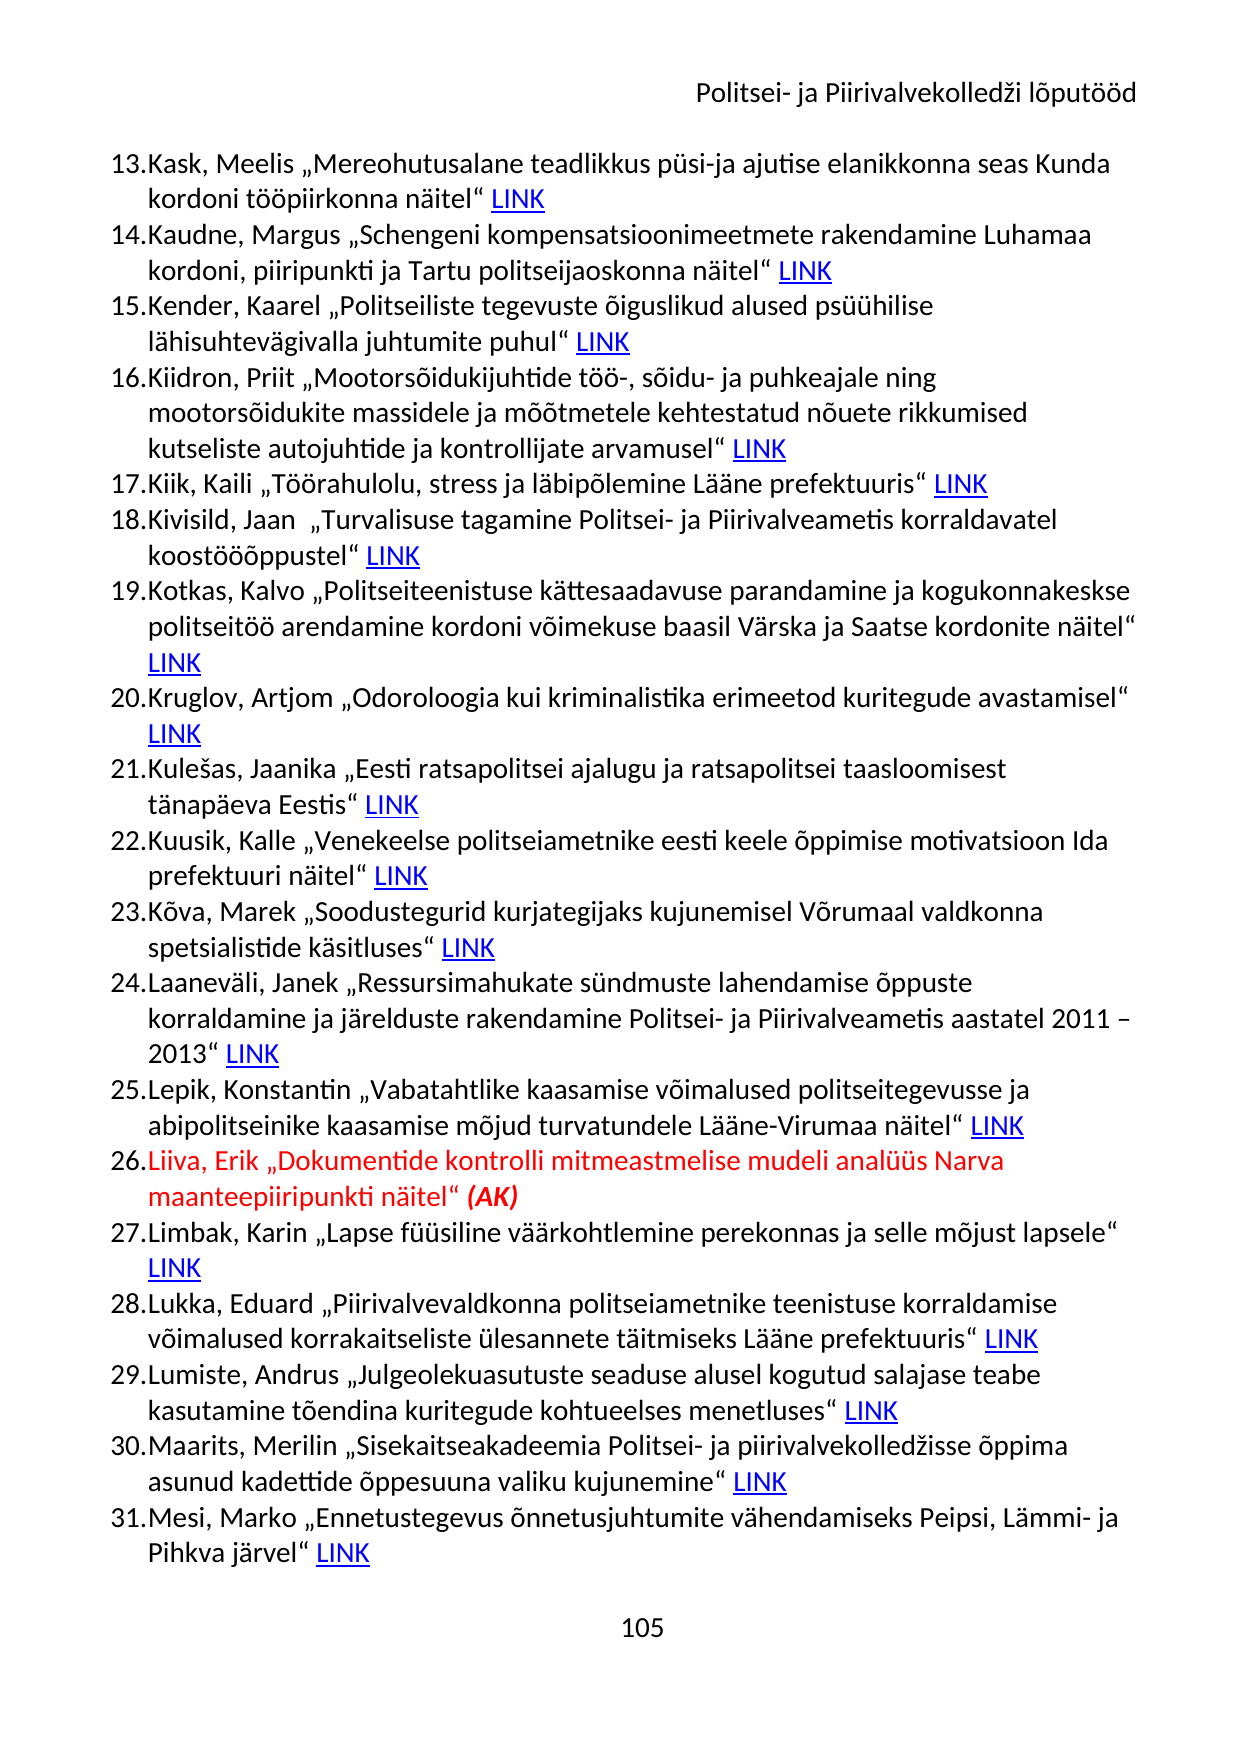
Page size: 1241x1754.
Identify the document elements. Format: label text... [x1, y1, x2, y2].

list Kiik, Kaili „Töörahulolu, stress ja läbipõlemine Lääne prefektuuris“ LINK [110, 466, 1137, 501]
list Maarits, Merilin „Sisekaitseakadeemia Politsei- ja piirivalvekolledžisse õppima asunud kadettide õppesuuna valiku kujunemine“ LINK [110, 1427, 1137, 1499]
list Kivisild, Jaan „Turvalisuse tagamine Politsei- ja Piirivalveametis korraldavatel koostööõppustel“ LINK [110, 501, 1137, 572]
list Mesi, Marko „Ennetustegevus õnnetusjuhtumite vähendamiseks Peipsi, Lämmi- ja Pihkva järvel“ LINK [110, 1499, 1137, 1570]
list Kruglov, Artjom „Odoroloogia kui kriminalistika erimeetod kuritegude avastamisel“ LINK [110, 679, 1137, 751]
list Liiva, Erik „Dokumentide kontrolli mitmeastmelise mudeli analüüs Narva maanteepiiripunkti näitel“ (AK) [110, 1142, 1137, 1214]
list Kaudne, Margus „Schengeni kompensatsioonimeetmete rakendamine Luhamaa kordoni, piiripunkti ja Tartu politseijaoskonna näitel“ LINK [110, 216, 1137, 287]
list Kulešas, Jaanika „Eesti ratsapolitsei ajalugu ja ratsapolitsei taasloomisest tänapäeva Eestis“ LINK [110, 751, 1137, 822]
list Kask, Meelis „Mereohutusalane teadlikkus püsi-ja ajutise elanikkonna seas Kunda kordoni tööpiirkonna näitel“ LINK [110, 145, 1137, 216]
list Kõva, Marek „Soodustegurid kurjategijaks kujunemisel Võrumaal valdkonna spetsialistide käsitluses“ LINK [110, 893, 1137, 964]
list Lukka, Eduard „Piirivalvevaldkonna politseiametnike teenistuse korraldamise võimalused korrakaitseliste ülesannete täitmiseks Lääne prefektuuris“ LINK [110, 1285, 1137, 1356]
list Limbak, Karin „Lapse füüsiline väärkohtlemine perekonnas ja selle mõjust lapsele“ LINK [110, 1214, 1137, 1285]
list Lumiste, Andrus „Julgeolekuasutuste seaduse alusel kogutud salajase teabe kasutamine tõendina kuritegude kohtueelses menetluses“ LINK [110, 1356, 1137, 1427]
list Kotkas, Kalvo „Politseiteenistuse kättesaadavuse parandamine ja kogukonnakeskse politseitöö arendamine kordoni võimekuse baasil Värska ja Saatse kordonite näitel“ LINK [110, 572, 1137, 679]
list Lepik, Konstantin „Vabatahtlike kaasamise võimalused politseitegevusse ja abipolitseinike kaasamise mõjud turvatundele Lääne-Virumaa näitel“ LINK [110, 1071, 1137, 1142]
list Kender, Kaarel „Politseiliste tegevuste õiguslikud alused psüühilise lähisuhtevägivalla juhtumite puhul“ LINK [110, 287, 1137, 359]
list Kuusik, Kalle „Venekeelse politseiametnike eesti keele õppimise motivatsioon Ida prefektuuri näitel“ LINK [110, 822, 1137, 893]
list Kiidron, Priit „Mootorsõidukijuhtide töö-, sõidu- ja puhkeajale ning mootorsõidukite massidele ja mõõtmetele kehtestatud nõuete rikkumised kutseliste autojuhtide ja kontrollijate arvamusel“ LINK [110, 359, 1137, 466]
list Laaneväli, Janek „Ressursimahukate sündmuste lahendamise õppuste korraldamine ja järelduste rakendamine Politsei- ja Piirivalveametis aastatel 2011 – 2013“ LINK [110, 964, 1137, 1071]
